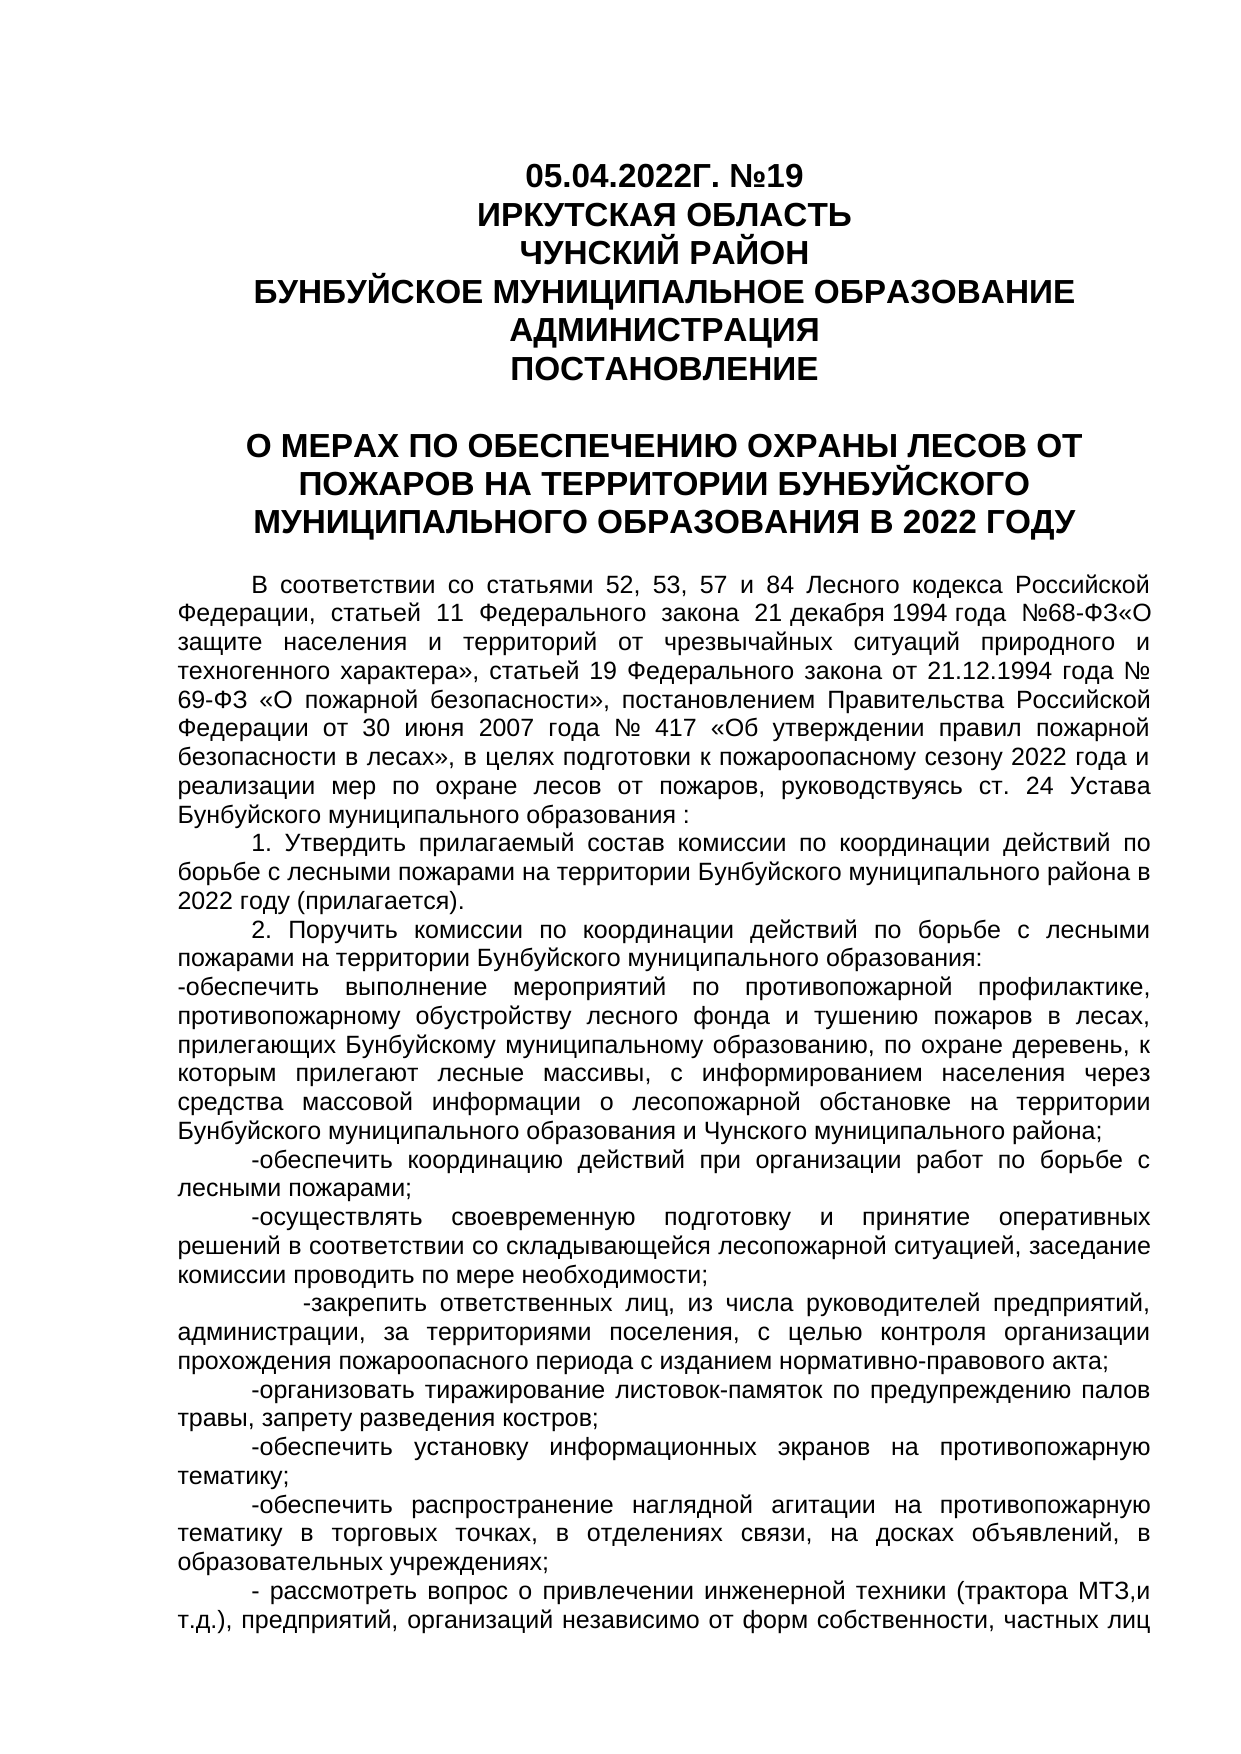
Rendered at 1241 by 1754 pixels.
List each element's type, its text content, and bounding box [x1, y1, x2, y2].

text 05.04.2022Г. №19 [177, 157, 1152, 195]
text 2. Поручить комиссии по координации действий по борьбе с лесными пожарами на территории Бунбуйского муниципального образования: [177, 915, 1152, 972]
text В соответствии со статьями 52, 53, 57 и 84 Лесного кодекса Российской Федерации, статьей 11 Федерального закона 21 декабря 1994 года №68-ФЗ«О защите населения и территорий от чрезвычайных ситуаций природного и техногенного характера», статьей 19 Федерального закона от 21.12.1994 года № 69-ФЗ «О пожарной безопасности», постановлением Правительства Российской Федерации от 30 июня 2007 года № 417 «Об утверждении правил пожарной безопасности в лесах», в целях подготовки к пожароопасному сезону 2022 года и реализации мер по охране лесов от пожаров, руководствуясь ст. 24 Устава Бунбуйского муниципального образования : [177, 570, 1152, 828]
text ИРКУТСКАЯ ОБЛАСТЬ [177, 195, 1152, 233]
text 1. Утвердить прилагаемый состав комиссии по координации действий по борьбе с лесными пожарами на территории Бунбуйского муниципального района в 2022 году (прилагается). [177, 828, 1152, 915]
text -обеспечить распространение наглядной агитации на противопожарную тематику в торговых точках, в отделениях связи, на досках объявлений, в образовательных учреждениях; [177, 1490, 1152, 1576]
text -осуществлять своевременную подготовку и принятие оперативных решений в соответствии со складывающейся лесопожарной ситуацией, заседание комиссии проводить по мере необходимости; [177, 1202, 1152, 1288]
text ПОЖАРОВ НА ТЕРРИТОРИИ БУНБУЙСКОГО [177, 464, 1152, 502]
text -обеспечить выполнение мероприятий по противопожарной профилактике, противопожарному обустройству лесного фонда и тушению пожаров в лесах, прилегающих Бунбуйскому муниципальному образованию, по охране деревень, к которым прилегают лесные массивы, с информированием населения через средства массовой информации о лесопожарной обстановке на территории Бунбуйского муниципального образования и Чунского муниципального района; [177, 972, 1152, 1145]
text -закрепить ответственных лиц, из числа руководителей предприятий, администрации, за территориями поселения, с целью контроля организации прохождения пожароопасного периода с изданием нормативно-правового акта; [177, 1288, 1152, 1375]
text ПОСТАНОВЛЕНИЕ [177, 349, 1152, 387]
text ЧУНСКИЙ РАЙОН [177, 233, 1152, 272]
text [177, 1576, 1152, 1633]
text О МЕРАХ ПО ОБЕСПЕЧЕНИЮ ОХРАНЫ ЛЕСОВ ОТ [177, 426, 1152, 464]
text МУНИЦИПАЛЬНОГО ОБРАЗОВАНИЯ В 2022 ГОДУ [177, 502, 1152, 541]
text АДМИНИСТРАЦИЯ [177, 310, 1152, 349]
text -обеспечить установку информационных экранов на противопожарную тематику; [177, 1432, 1152, 1490]
text -обеспечить координацию действий при организации работ по борьбе с лесными пожарами; [177, 1145, 1152, 1202]
text БУНБУЙСКОЕ МУНИЦИПАЛЬНОЕ ОБРАЗОВАНИЕ [177, 272, 1152, 310]
text -организовать тиражирование листовок-памяток по предупреждению палов травы, запрету разведения костров; [177, 1375, 1152, 1432]
